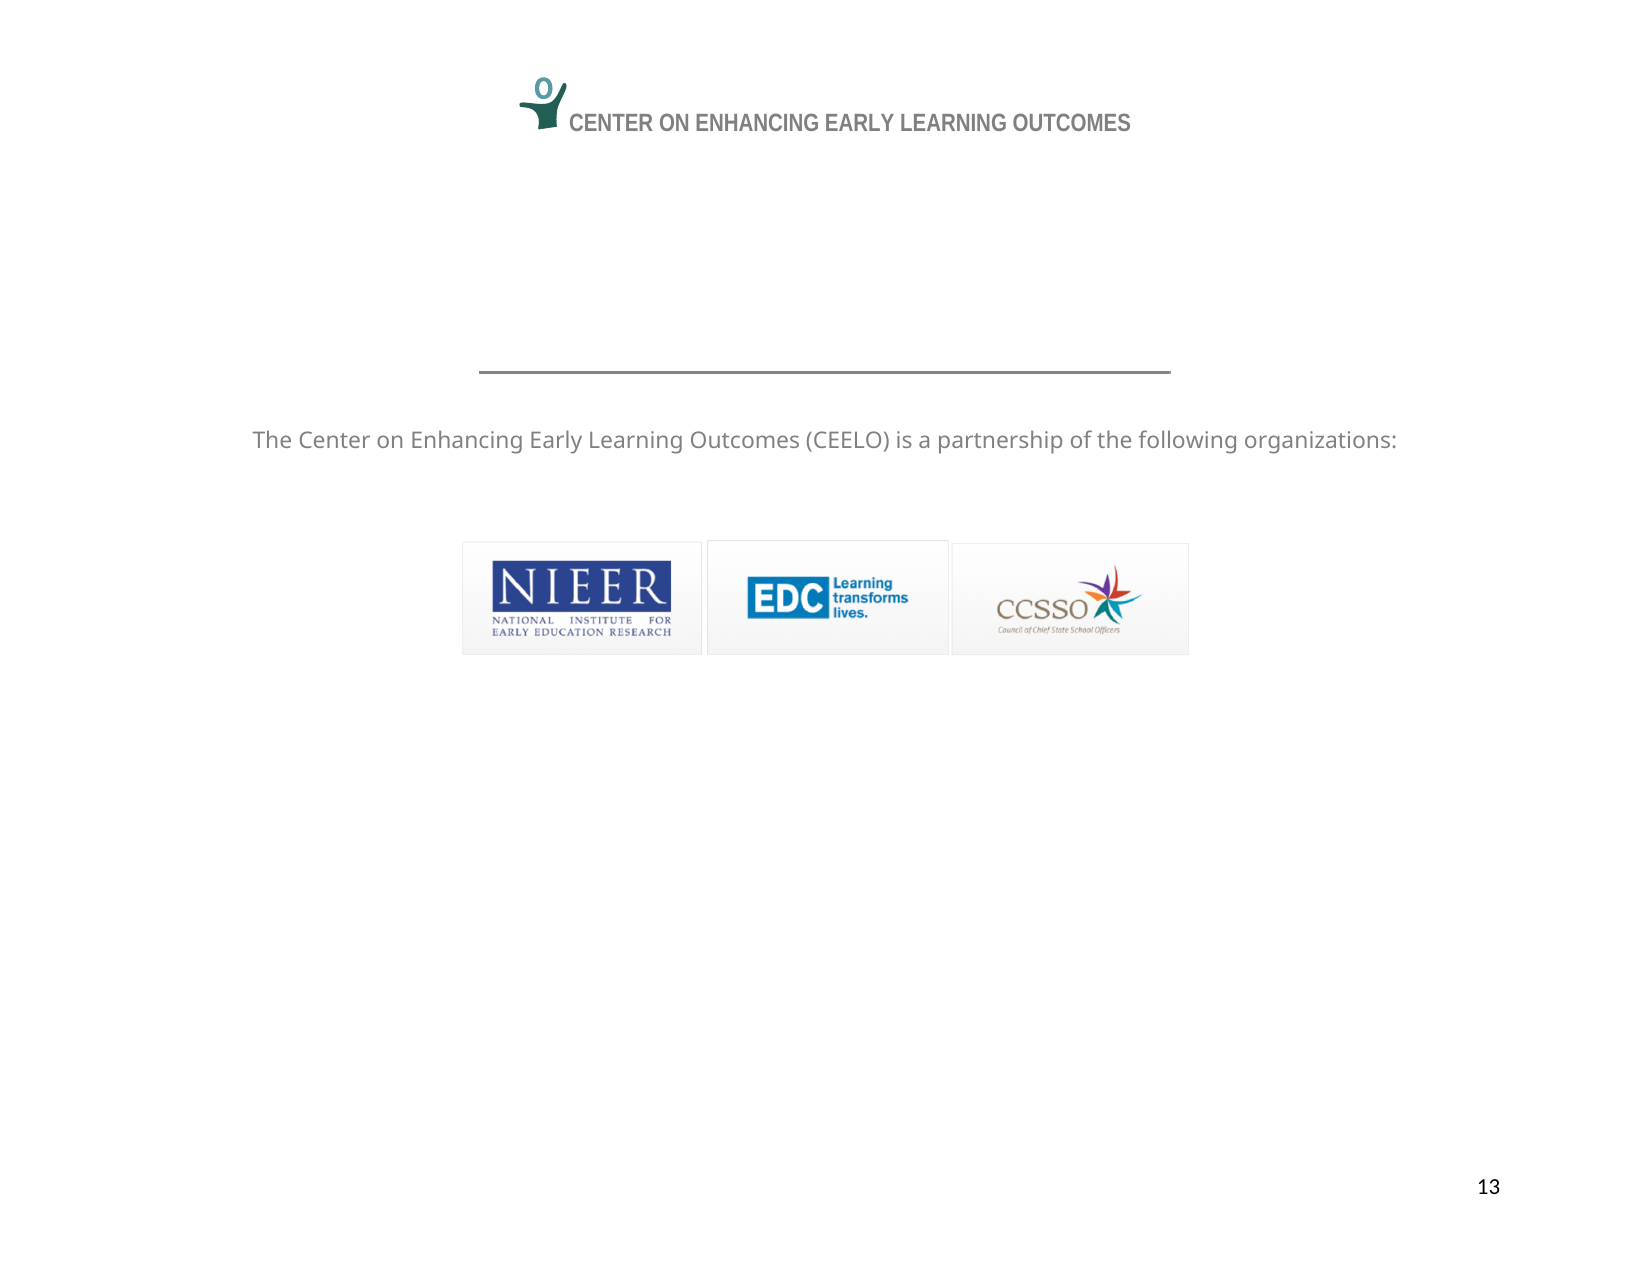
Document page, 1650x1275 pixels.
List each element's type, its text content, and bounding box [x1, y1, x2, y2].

picture [460, 537, 1191, 657]
picture [518, 75, 569, 132]
text The Center on Enhancing Early Learning Outcomes (CEELO) is a partnership of the following organizations: [150, 424, 1500, 456]
